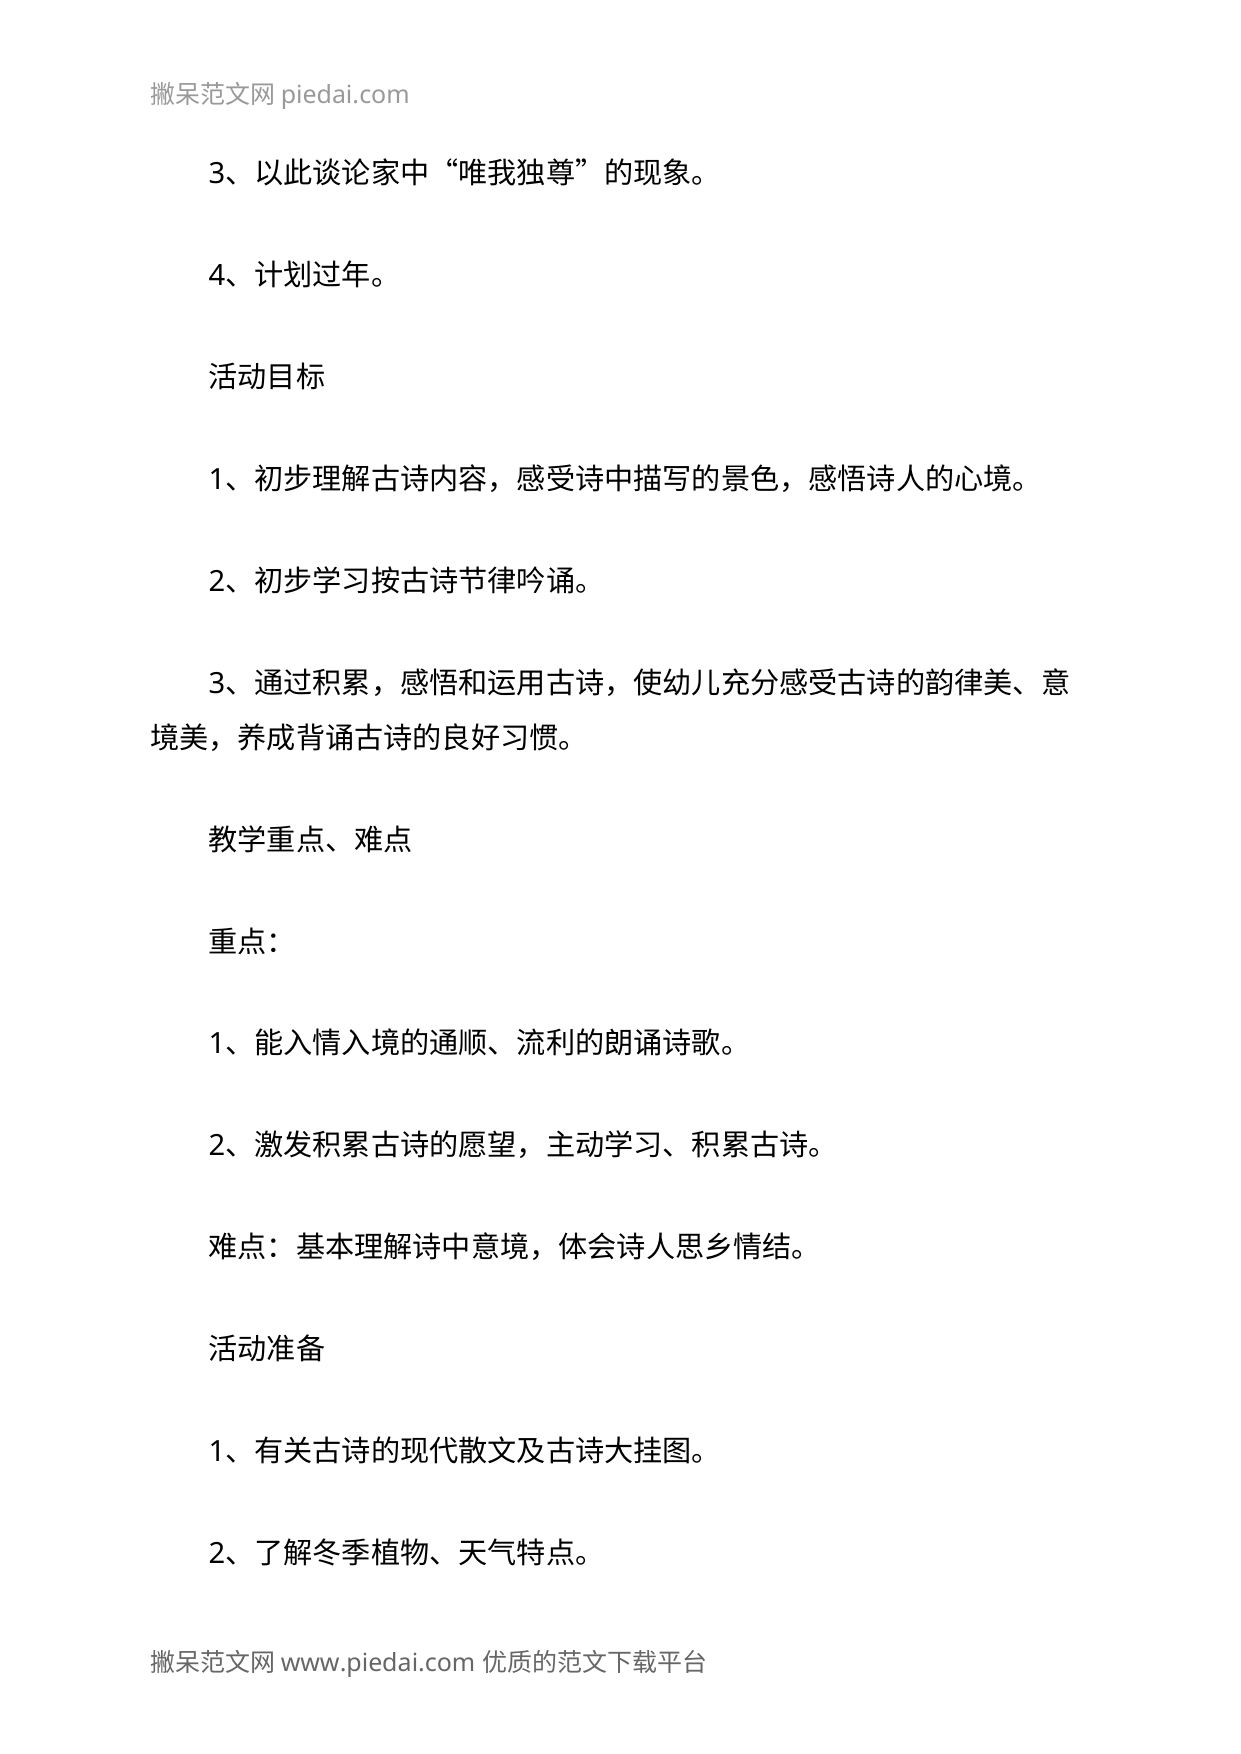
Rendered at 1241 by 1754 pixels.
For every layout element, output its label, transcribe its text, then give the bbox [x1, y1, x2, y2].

text 4、计划过年。 [150, 252, 1090, 294]
text 3、以此谈论家中“唯我独尊”的现象。 [150, 150, 1090, 192]
text 2、激发积累古诗的愿望，主动学习、积累古诗。 [150, 1122, 1090, 1164]
text 2、初步学习按古诗节律吟诵。 [150, 558, 1090, 600]
text 1、初步理解古诗内容，感受诗中描写的景色，感悟诗人的心境。 [150, 456, 1090, 498]
text 难点：基本理解诗中意境，体会诗人思乡情结。 [150, 1224, 1090, 1266]
text 活动准备 [150, 1326, 1090, 1368]
text 3、通过积累，感悟和运用古诗，使幼儿充分感受古诗的韵律美、意境美，养成背诵古诗的良好习惯。 [150, 660, 1090, 757]
text 重点： [150, 918, 1090, 961]
text 1、能入情入境的通顺、流利的朗诵诗歌。 [150, 1020, 1090, 1062]
text 2、了解冬季植物、天气特点。 [150, 1529, 1090, 1572]
text 活动目标 [150, 354, 1090, 396]
text 教学重点、难点 [150, 816, 1090, 859]
text 1、有关古诗的现代散文及古诗大挂图。 [150, 1427, 1090, 1470]
